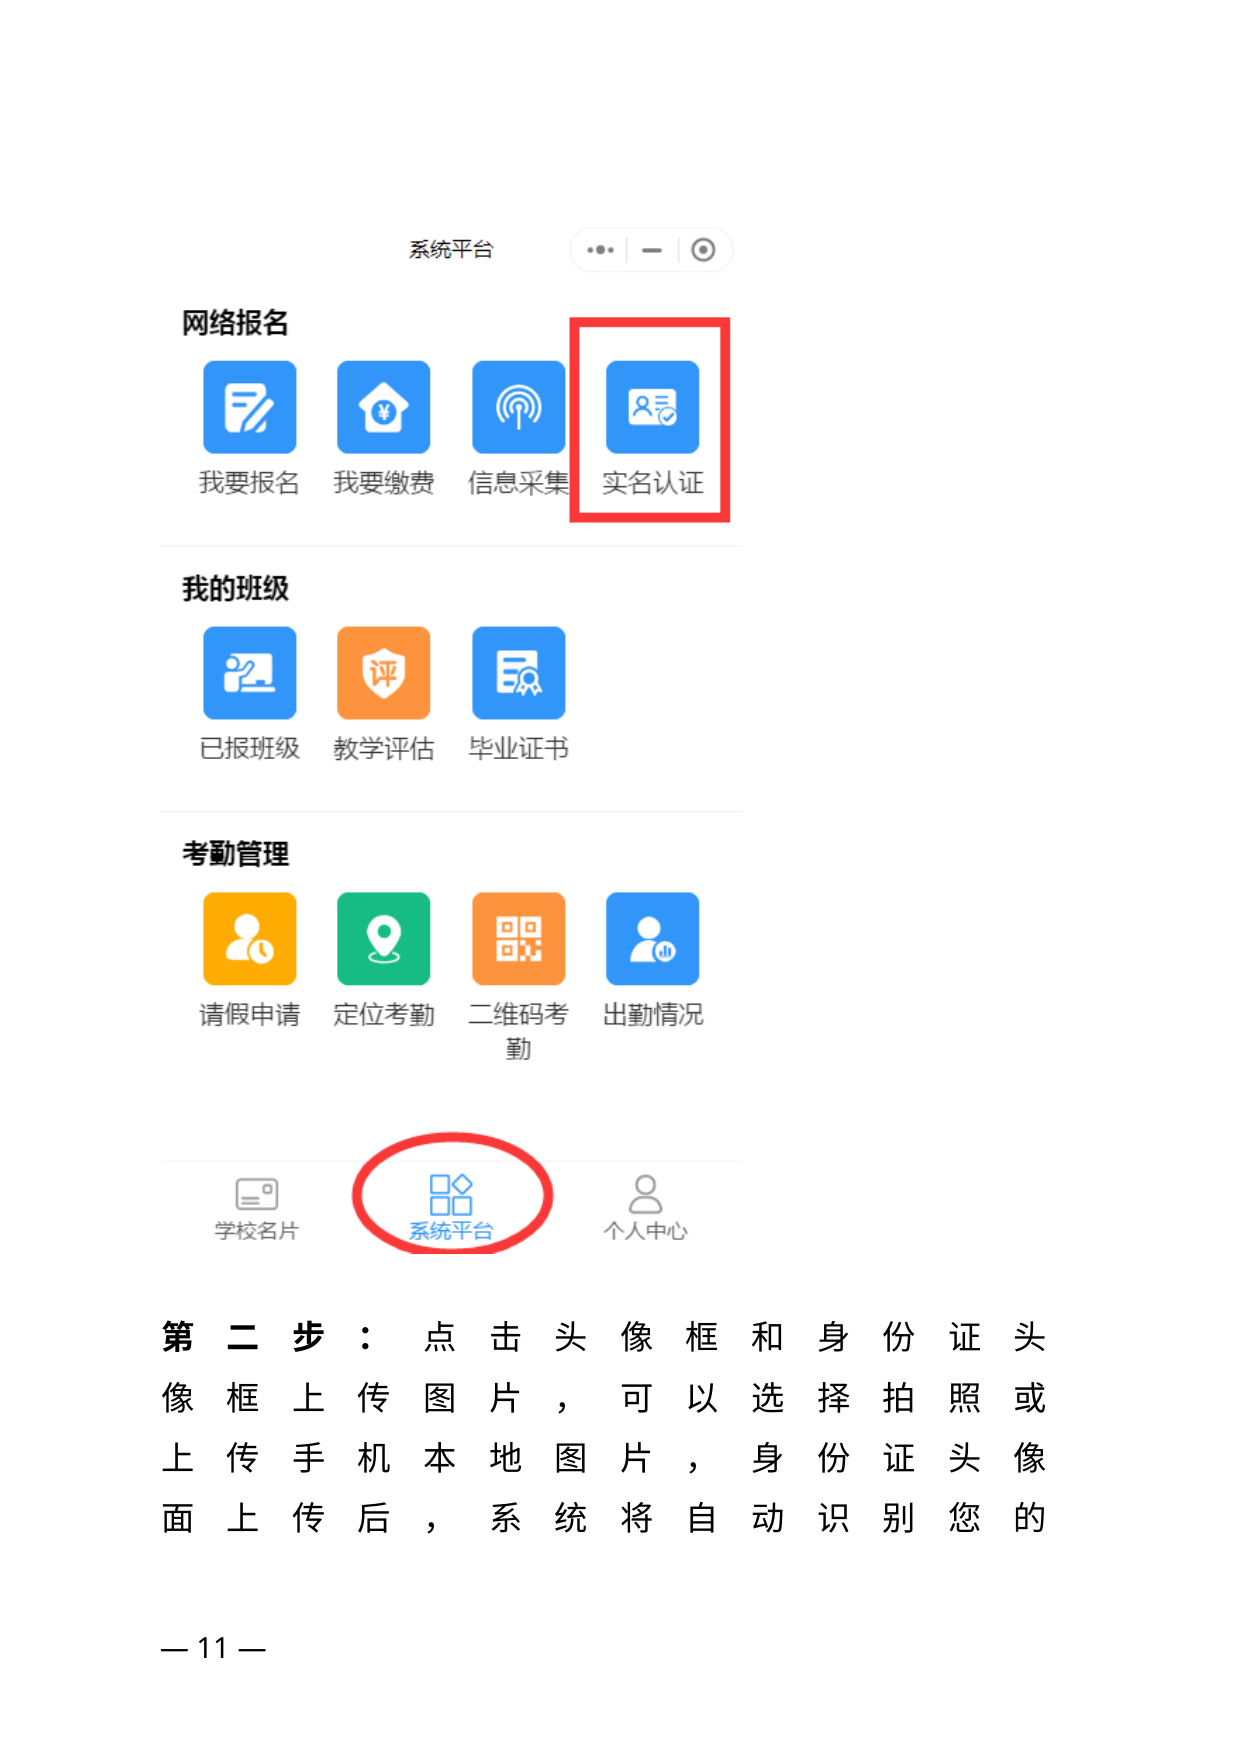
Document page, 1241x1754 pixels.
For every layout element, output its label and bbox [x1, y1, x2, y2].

list [161, 1305, 1079, 1546]
picture [160, 219, 743, 1254]
